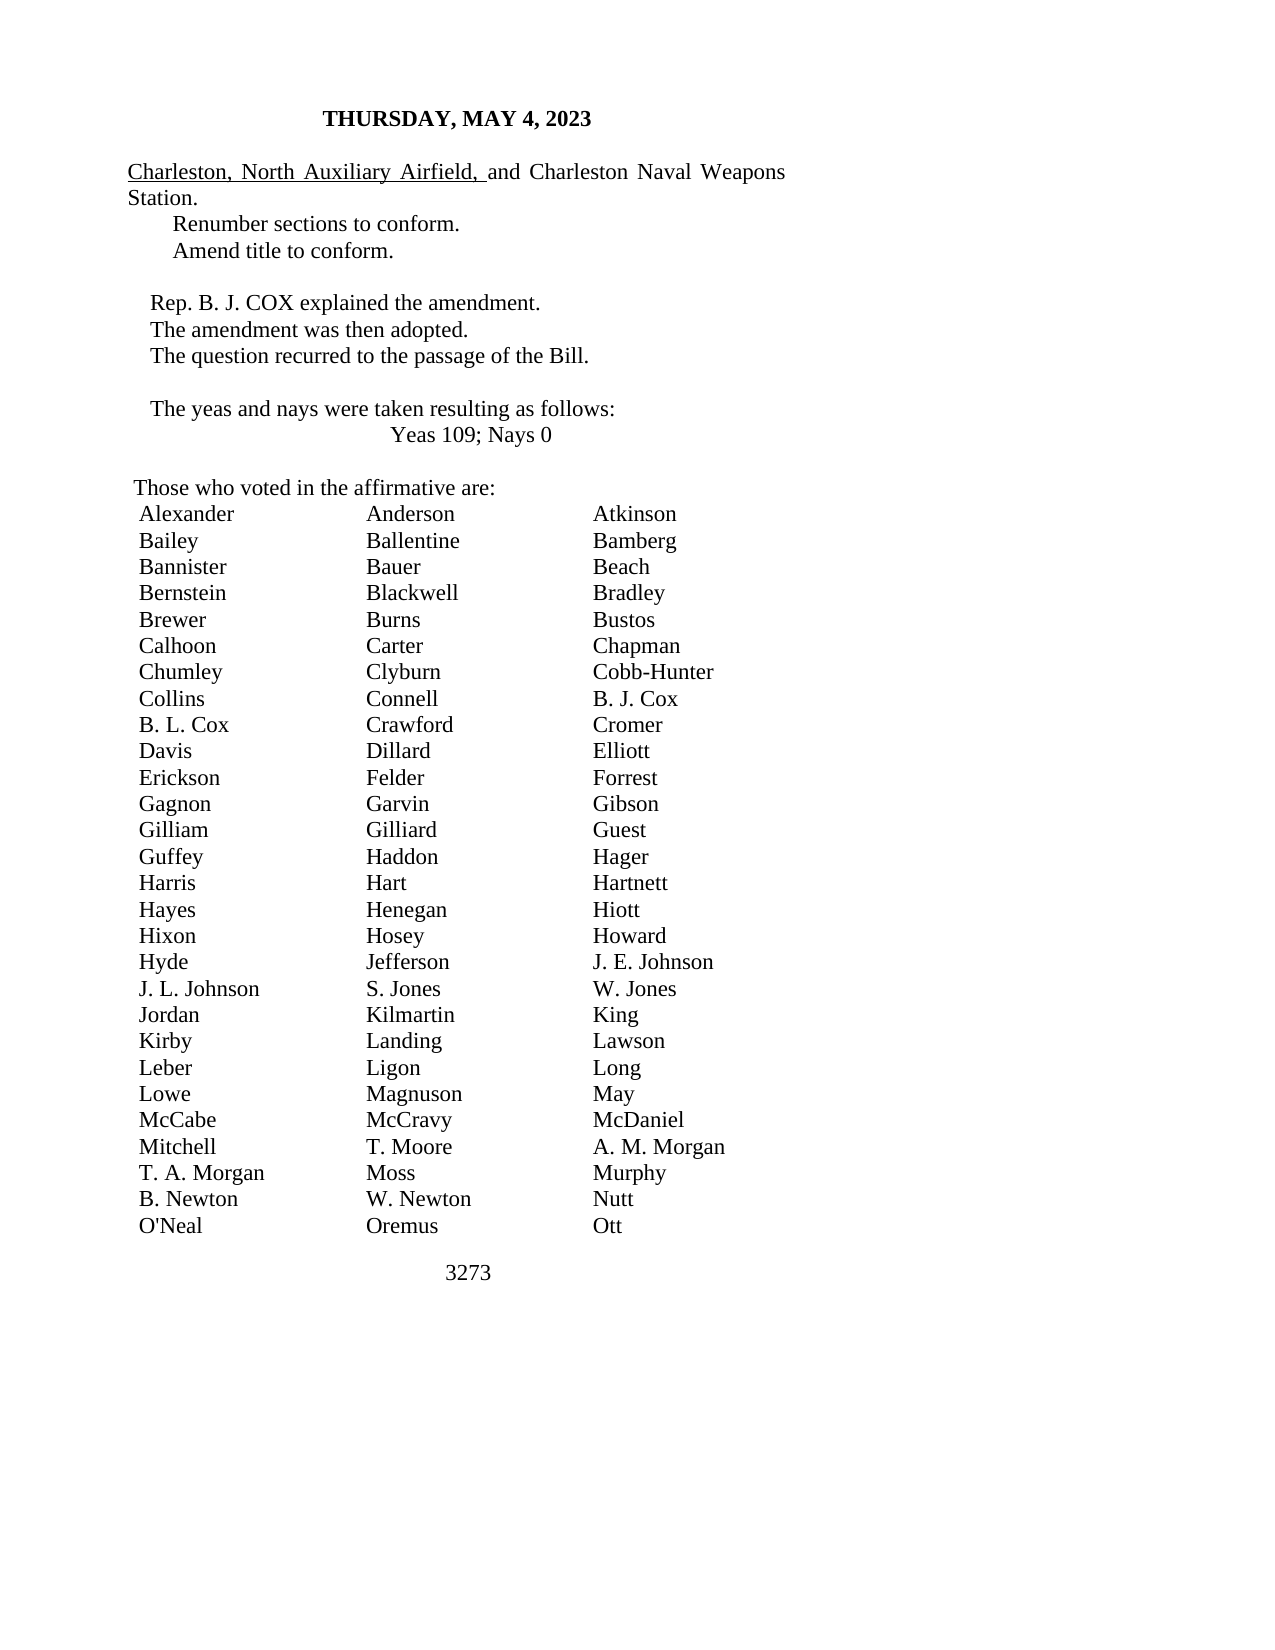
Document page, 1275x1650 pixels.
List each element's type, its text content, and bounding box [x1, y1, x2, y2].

table_cell Magnuson [355, 1080, 581, 1106]
table_cell Hosey [355, 922, 581, 948]
table_cell Hager [581, 843, 808, 869]
table_cell Jordan [128, 1001, 354, 1027]
table_cell W. Jones [581, 975, 808, 1001]
table_cell Erickson [128, 764, 354, 790]
table_cell Garvin [355, 790, 581, 817]
table_cell Guffey [128, 843, 354, 869]
table_cell B. Newton [128, 1186, 354, 1212]
table_cell Long [581, 1054, 808, 1080]
table_cell O'Neal [128, 1212, 354, 1238]
table_cell Calhoon [128, 632, 354, 658]
table_cell Crawford [355, 711, 581, 737]
table_cell Bamberg [581, 527, 808, 553]
table_header Alexander [128, 500, 354, 527]
table_cell Jefferson [355, 948, 581, 975]
table_cell W. Newton [355, 1186, 581, 1212]
table_cell Dillard [355, 738, 581, 764]
table_cell Landing [355, 1028, 581, 1054]
table_cell B. L. Cox [128, 711, 354, 737]
table_cell Felder [355, 764, 581, 790]
table_cell Clyburn [355, 659, 581, 685]
table_cell J. L. Johnson [128, 975, 354, 1001]
table_cell Guest [581, 817, 808, 843]
table_cell B. J. Cox [581, 685, 808, 711]
text The question recurred to the passage of the Bill. [127, 342, 786, 368]
table_cell Burns [355, 606, 581, 632]
table_cell Chumley [128, 659, 354, 685]
table_cell Harris [128, 869, 354, 896]
table_cell Collins [128, 685, 354, 711]
table_cell Kirby [128, 1028, 354, 1054]
table_cell Gibson [581, 790, 808, 817]
table_cell T. Moore [355, 1133, 581, 1159]
title Amend title to conform. [150, 237, 786, 263]
table_cell A. M. Morgan [581, 1133, 808, 1159]
table_cell Cromer [581, 711, 808, 737]
table_cell Ott [581, 1212, 808, 1238]
table_cell Ligon [355, 1054, 581, 1080]
table_cell Lawson [581, 1028, 808, 1054]
table_cell McCabe [128, 1106, 354, 1133]
table_cell May [581, 1080, 808, 1106]
table_cell Hart [355, 869, 581, 896]
table_cell Elliott [581, 738, 808, 764]
text Yeas 109; Nays 0 [127, 421, 786, 448]
table_cell Oremus [355, 1212, 581, 1238]
table_cell Lowe [128, 1080, 354, 1106]
table_cell Beach [581, 553, 808, 579]
table_cell T. A. Morgan [128, 1159, 354, 1186]
text Those who voted in the affirmative are: [127, 474, 786, 500]
table_cell Connell [355, 685, 581, 711]
table_cell McDaniel [581, 1106, 808, 1133]
table_cell Hixon [128, 922, 354, 948]
table_cell Forrest [581, 764, 808, 790]
table_cell Mitchell [128, 1133, 354, 1159]
table_cell Gagnon [128, 790, 354, 817]
table_cell Davis [128, 738, 354, 764]
table_cell Ballentine [355, 527, 581, 553]
table_cell Henegan [355, 896, 581, 922]
table_cell Chapman [581, 632, 808, 658]
table_cell Hiott [581, 896, 808, 922]
text Rep. B. J. COX explained the amendment. [127, 289, 786, 316]
table_cell King [581, 1001, 808, 1027]
table_cell Murphy [581, 1159, 808, 1186]
table_cell Brewer [128, 606, 354, 632]
table_cell Hayes [128, 896, 354, 922]
table_cell Gilliard [355, 817, 581, 843]
table_cell Nutt [581, 1186, 808, 1212]
text The yeas and nays were taken resulting as follows: [127, 395, 786, 421]
table_cell Bradley [581, 579, 808, 606]
table_cell Bannister [128, 553, 354, 579]
text Renumber sections to conform. [150, 210, 786, 237]
table_cell Bailey [128, 527, 354, 553]
table_cell Carter [355, 632, 581, 658]
table_cell Haddon [355, 843, 581, 869]
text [127, 158, 786, 210]
table_cell Bernstein [128, 579, 354, 606]
table_cell J. E. Johnson [581, 948, 808, 975]
text The amendment was then adopted. [127, 316, 786, 342]
table_cell Bustos [581, 606, 808, 632]
table_cell Moss [355, 1159, 581, 1186]
table_cell S. Jones [355, 975, 581, 1001]
table_cell Blackwell [355, 579, 581, 606]
table_cell Cobb-Hunter [581, 659, 808, 685]
table_cell Hartnett [581, 869, 808, 896]
table_cell Gilliam [128, 817, 354, 843]
table_cell Leber [128, 1054, 354, 1080]
table_cell Hyde [128, 948, 354, 975]
table_header Anderson [355, 500, 581, 527]
table_cell Bauer [355, 553, 581, 579]
table_header Atkinson [581, 500, 808, 527]
table_cell Kilmartin [355, 1001, 581, 1027]
table_cell Howard [581, 922, 808, 948]
table_cell McCravy [355, 1106, 581, 1133]
